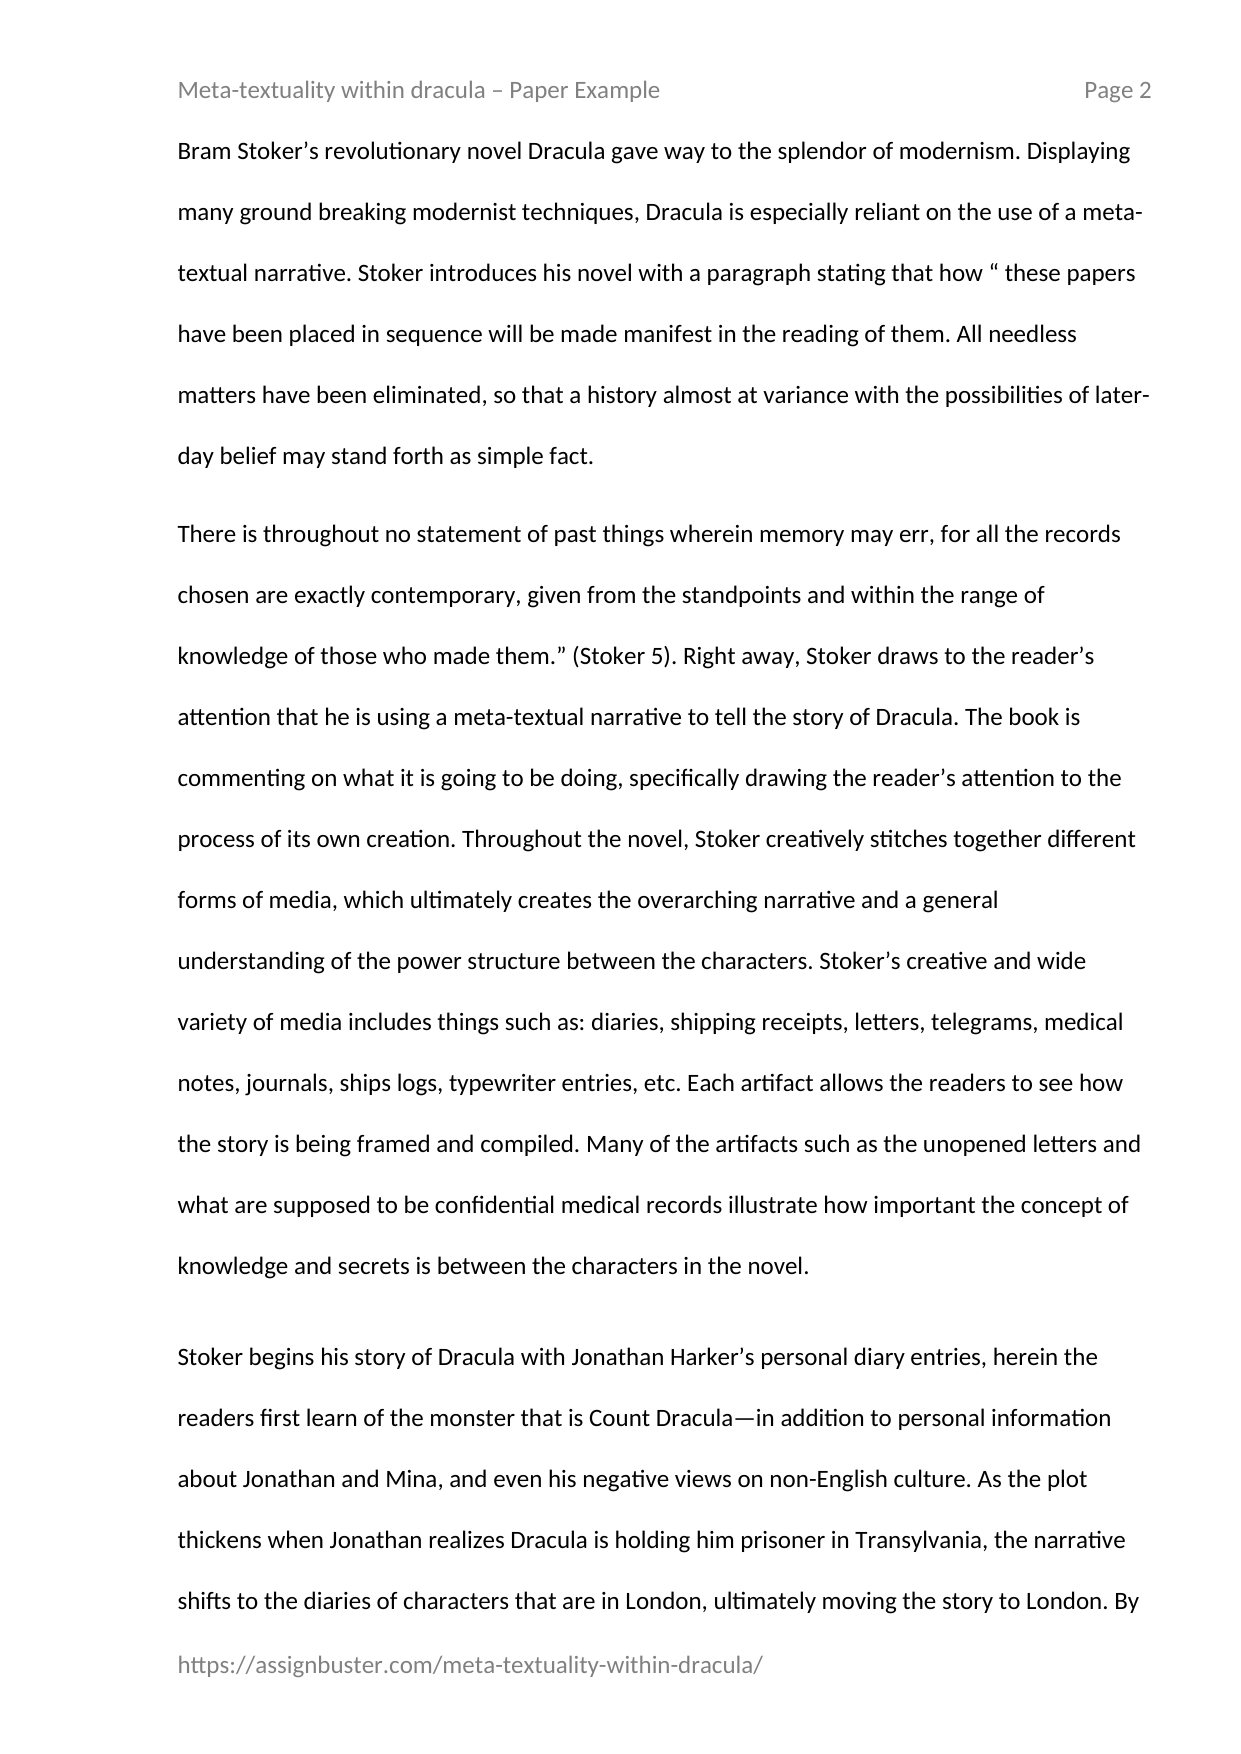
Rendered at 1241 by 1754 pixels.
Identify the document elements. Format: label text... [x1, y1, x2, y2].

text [177, 1341, 1152, 1615]
text Bram Stoker’s revolutionary novel Dracula gave way to the splendor of modernism. Displaying many ground breaking modernist techniques, Dracula is especially reliant on the use of a meta-textual narrative. Stoker introduces his novel with a paragraph stating that how “ these papers have been placed in sequence will be made manifest in the reading of them. All needless matters have been eliminated, so that a history almost at variance with the possibilities of later-day belief may stand forth as simple fact. [177, 135, 1152, 471]
text There is throughout no statement of past things wherein memory may err, for all the records chosen are exactly contemporary, given from the standpoints and within the range of knowledge of those who made them.” (Stoker 5). Right away, Stoker draws to the reader’s attention that he is using a meta-textual narrative to tell the story of Dracula. The book is commenting on what it is going to be doing, specifically drawing the reader’s attention to the process of its own creation. Throughout the novel, Stoker creatively stitches together different forms of media, which ultimately creates the overarching narrative and a general understanding of the power structure between the characters. Stoker’s creative and wide variety of media includes things such as: diaries, shipping receipts, letters, telegrams, medical notes, journals, ships logs, typewriter entries, etc. Each artifact allows the readers to see how the story is being framed and compiled. Many of the artifacts such as the unopened letters and what are supposed to be confidential medical records illustrate how important the concept of knowledge and secrets is between the characters in the novel. [177, 518, 1152, 1281]
